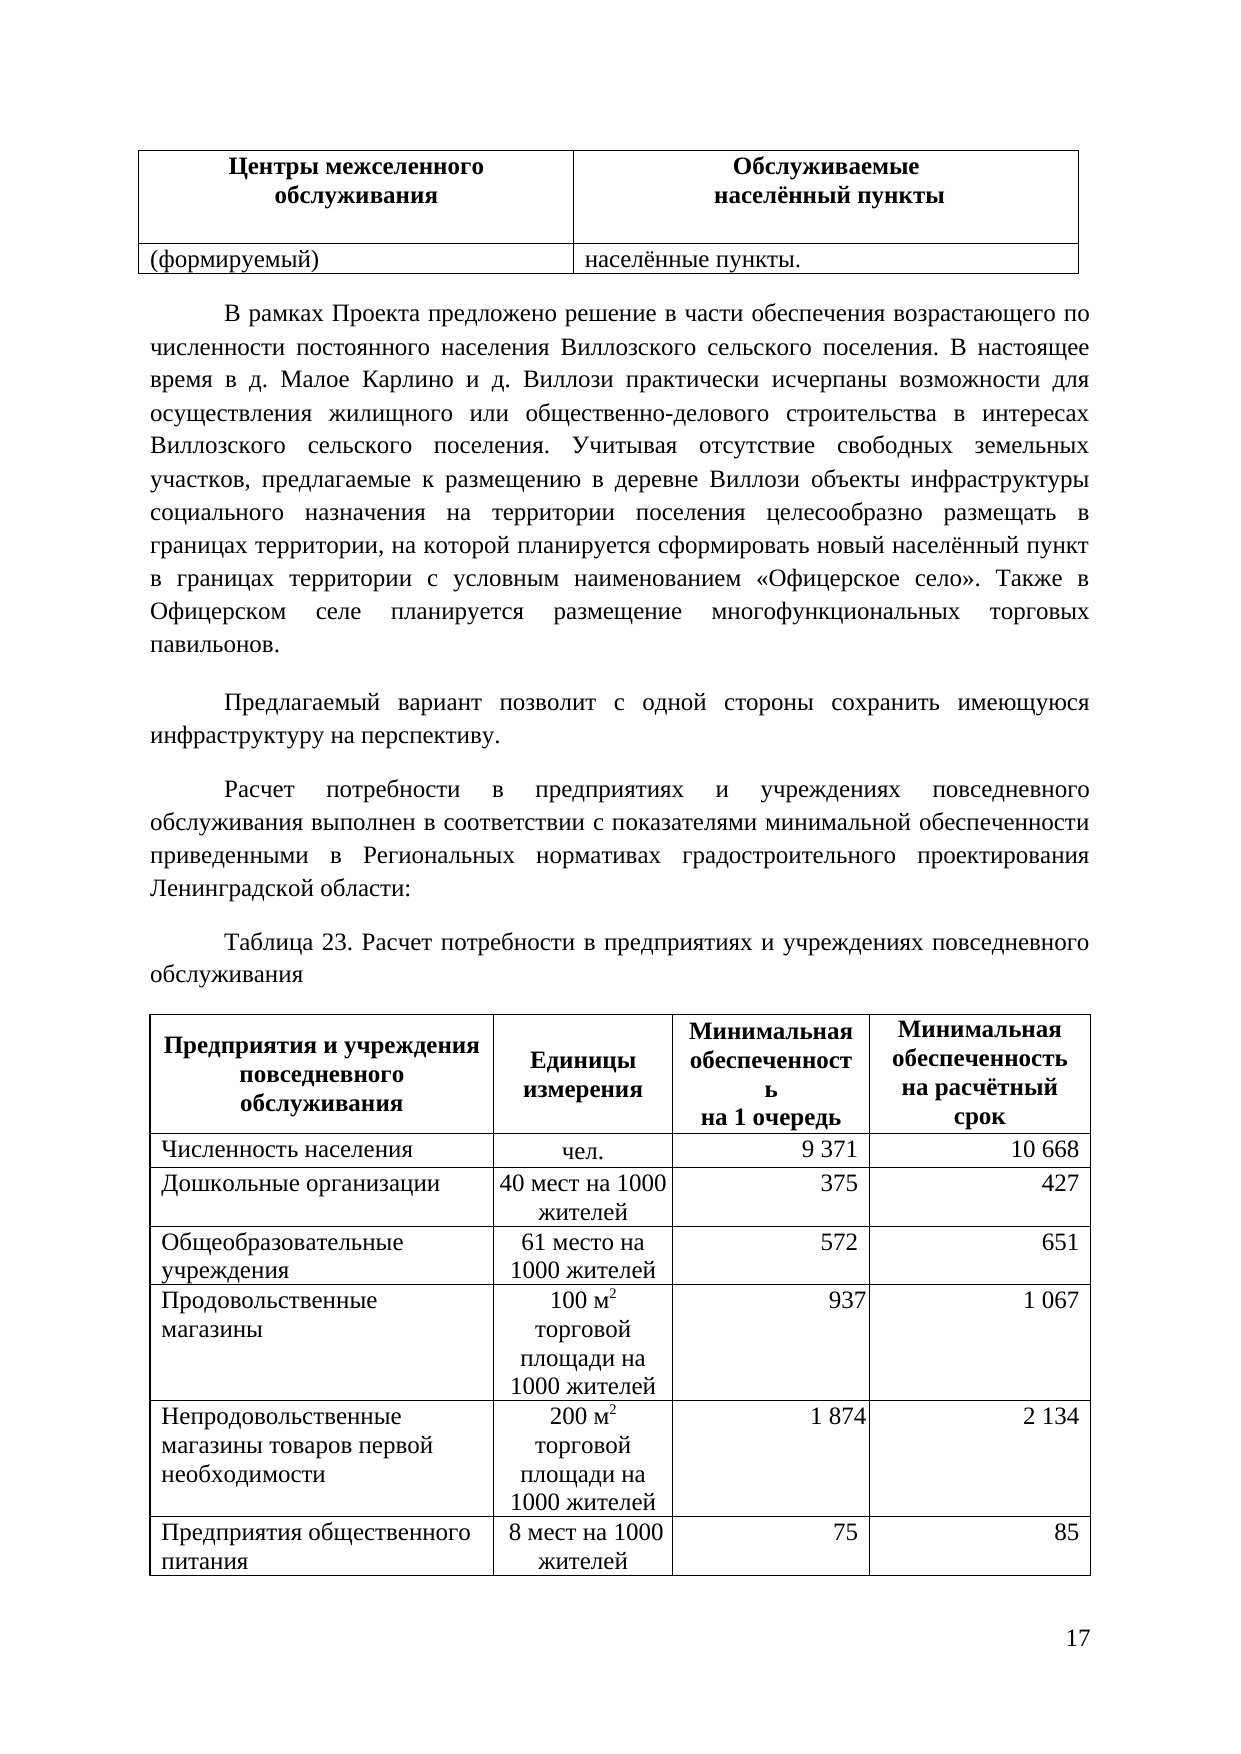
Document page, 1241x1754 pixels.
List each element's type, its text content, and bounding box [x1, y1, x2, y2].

table_cell Непродовольственные магазины товаров первой необходимости [151, 1401, 493, 1516]
table_header Минимальная обеспеченность на 1 очередь [673, 1015, 869, 1133]
table_header Минимальная обеспеченность на расчётный срок [870, 1015, 1090, 1133]
table_cell Дошкольные организации [151, 1168, 493, 1226]
table_cell 651 [870, 1227, 1090, 1284]
table_cell Общеобразовательные учреждения [151, 1227, 493, 1284]
table_cell Численность населения [151, 1134, 493, 1167]
table_cell 10 668 [870, 1134, 1090, 1167]
table_cell 40 мест на 1000 жителей [494, 1168, 672, 1226]
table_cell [139, 244, 573, 272]
table_cell Предприятия общественного питания [151, 1517, 493, 1575]
table_cell 85 [870, 1517, 1090, 1575]
table_cell Продовольственные магазины [151, 1285, 493, 1400]
table_cell чел. [494, 1134, 672, 1167]
text Предлагаемый вариант позволит с одной стороны сохранить имеющуюся инфраструктуру на перспективу. [150, 687, 1090, 748]
table_cell 572 [673, 1227, 869, 1284]
text Расчет потребности в предприятиях и учреждениях повседневного обслуживания выполнен в соответствии с показателями минимальной обеспеченности приведенными в Региональных нормативах градостроительного проектирования Ленинградской области: [150, 774, 1090, 901]
table_header Единицы измерения [494, 1015, 672, 1133]
table_cell 75 [673, 1517, 869, 1575]
table_cell 427 [870, 1168, 1090, 1226]
table_header Обслуживаемые населённый пункты [574, 151, 1078, 243]
table_cell 61 место на 1000 жителей [494, 1227, 672, 1284]
text Таблица 23. Расчет потребности в предприятиях и учреждениях повседневного обслуживания [150, 927, 1090, 988]
table_cell 375 [673, 1168, 869, 1226]
table_cell 9 371 [673, 1134, 869, 1167]
text В рамках Проекта предложено решение в части обеспечения возрастающего по численности постоянного населения Виллозского сельского поселения. В настоящее время в д. Малое Карлино и д. Виллози практически исчерпаны возможности для осуществления жилищного или общественно-делового строительства в интересах Виллозского сельского поселения. Учитывая отсутствие свободных земельных участков, предлагаемые к размещению в деревне Виллози объекты инфраструктуры социального назначения на территории поселения целесообразно размещать в границах территории, на которой планируется сформировать новый населённый пункт в границах территории с условным наименованием «Офицерское село». Также в Офицерском селе планируется размещение многофункциональных торговых павильонов. [150, 298, 1090, 657]
table_cell 1 067 [870, 1285, 1090, 1400]
table_cell 2 134 [870, 1401, 1090, 1516]
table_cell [574, 244, 1078, 272]
table_cell 100 м2 торговой площади на 1000 жителей [494, 1285, 672, 1400]
table_cell 8 мест на 1000 жителей [494, 1517, 672, 1575]
table_header Предприятия и учреждения повседневного обслуживания [151, 1015, 493, 1133]
table_header Центры межселенного обслуживания [139, 151, 573, 243]
table_cell 937 [673, 1285, 869, 1400]
table_cell 200 м2 торговой площади на 1000 жителей [494, 1401, 672, 1516]
table_cell 1 874 [673, 1401, 869, 1516]
